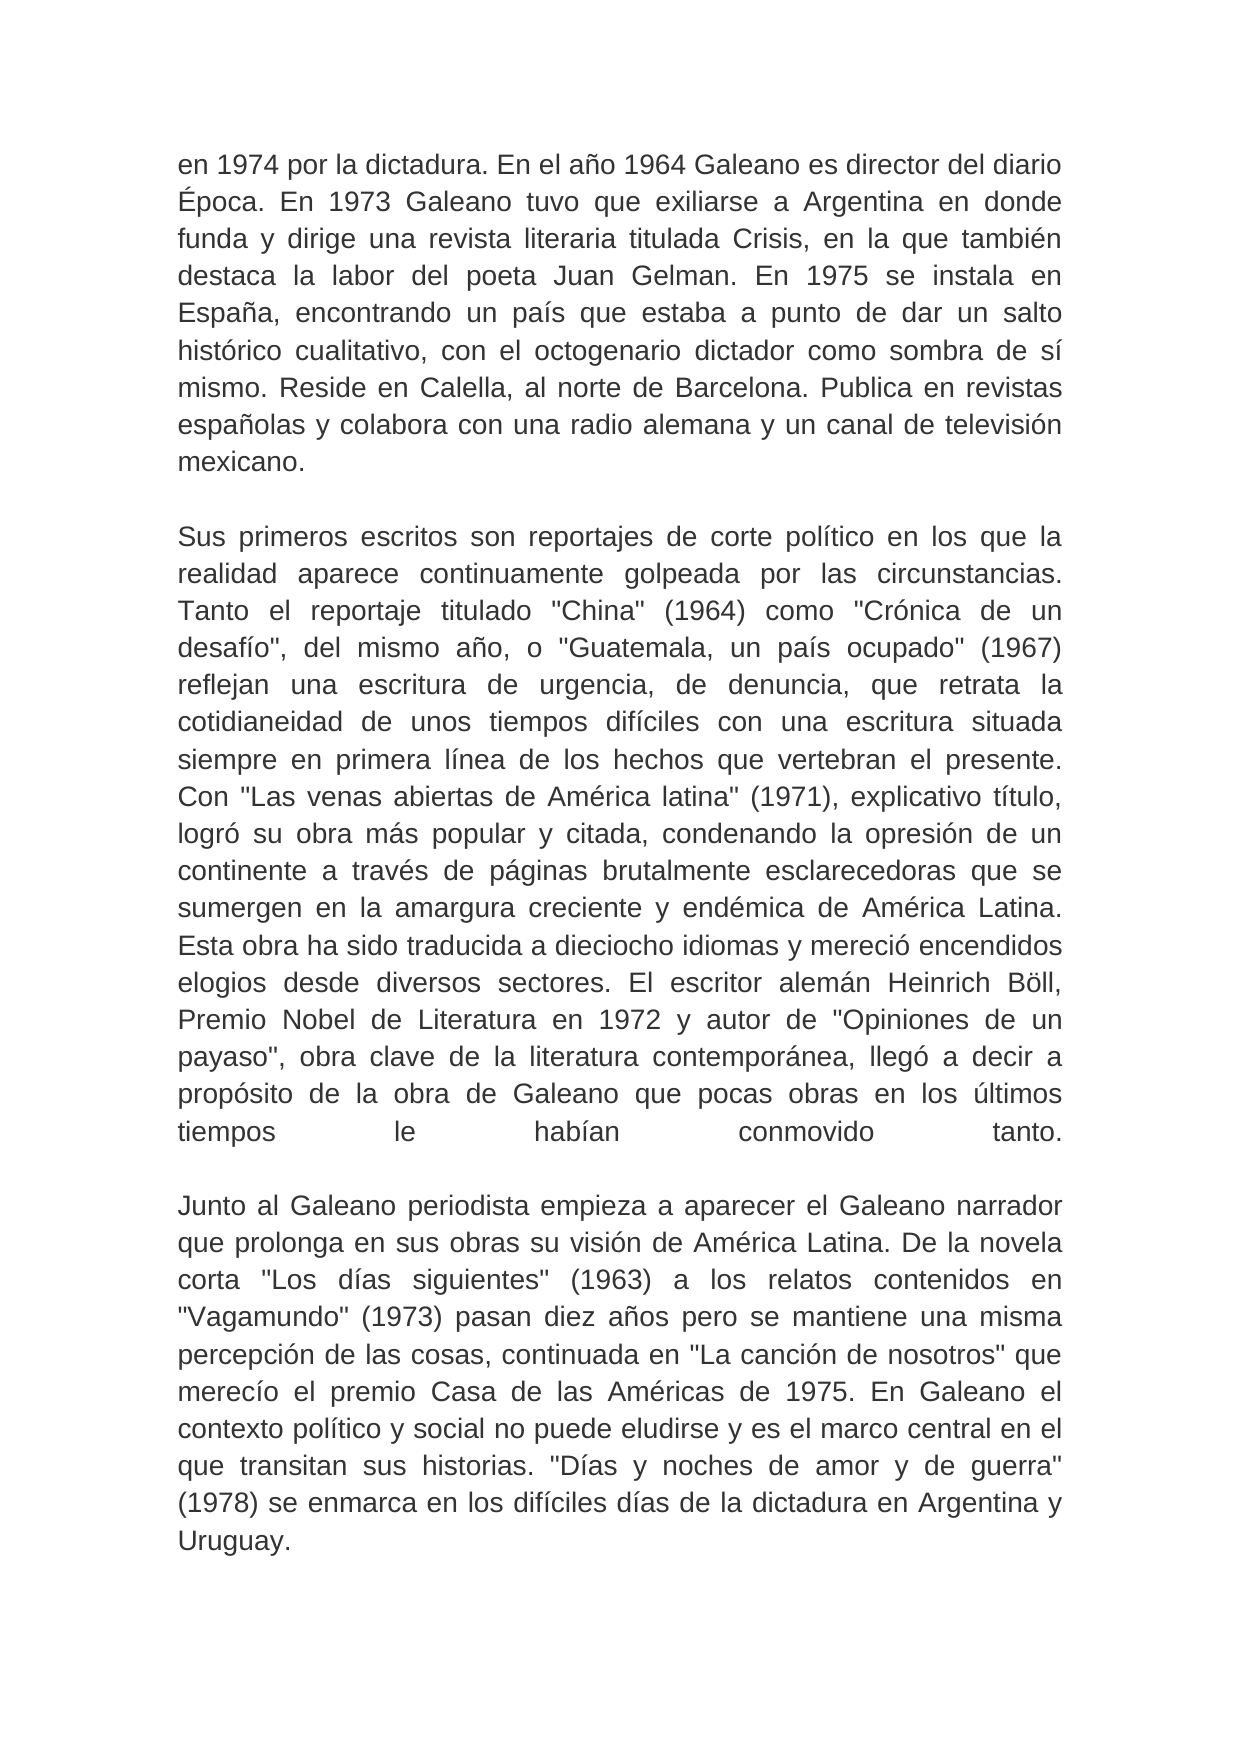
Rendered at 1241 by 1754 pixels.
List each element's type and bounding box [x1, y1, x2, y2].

text [177, 148, 1063, 1593]
